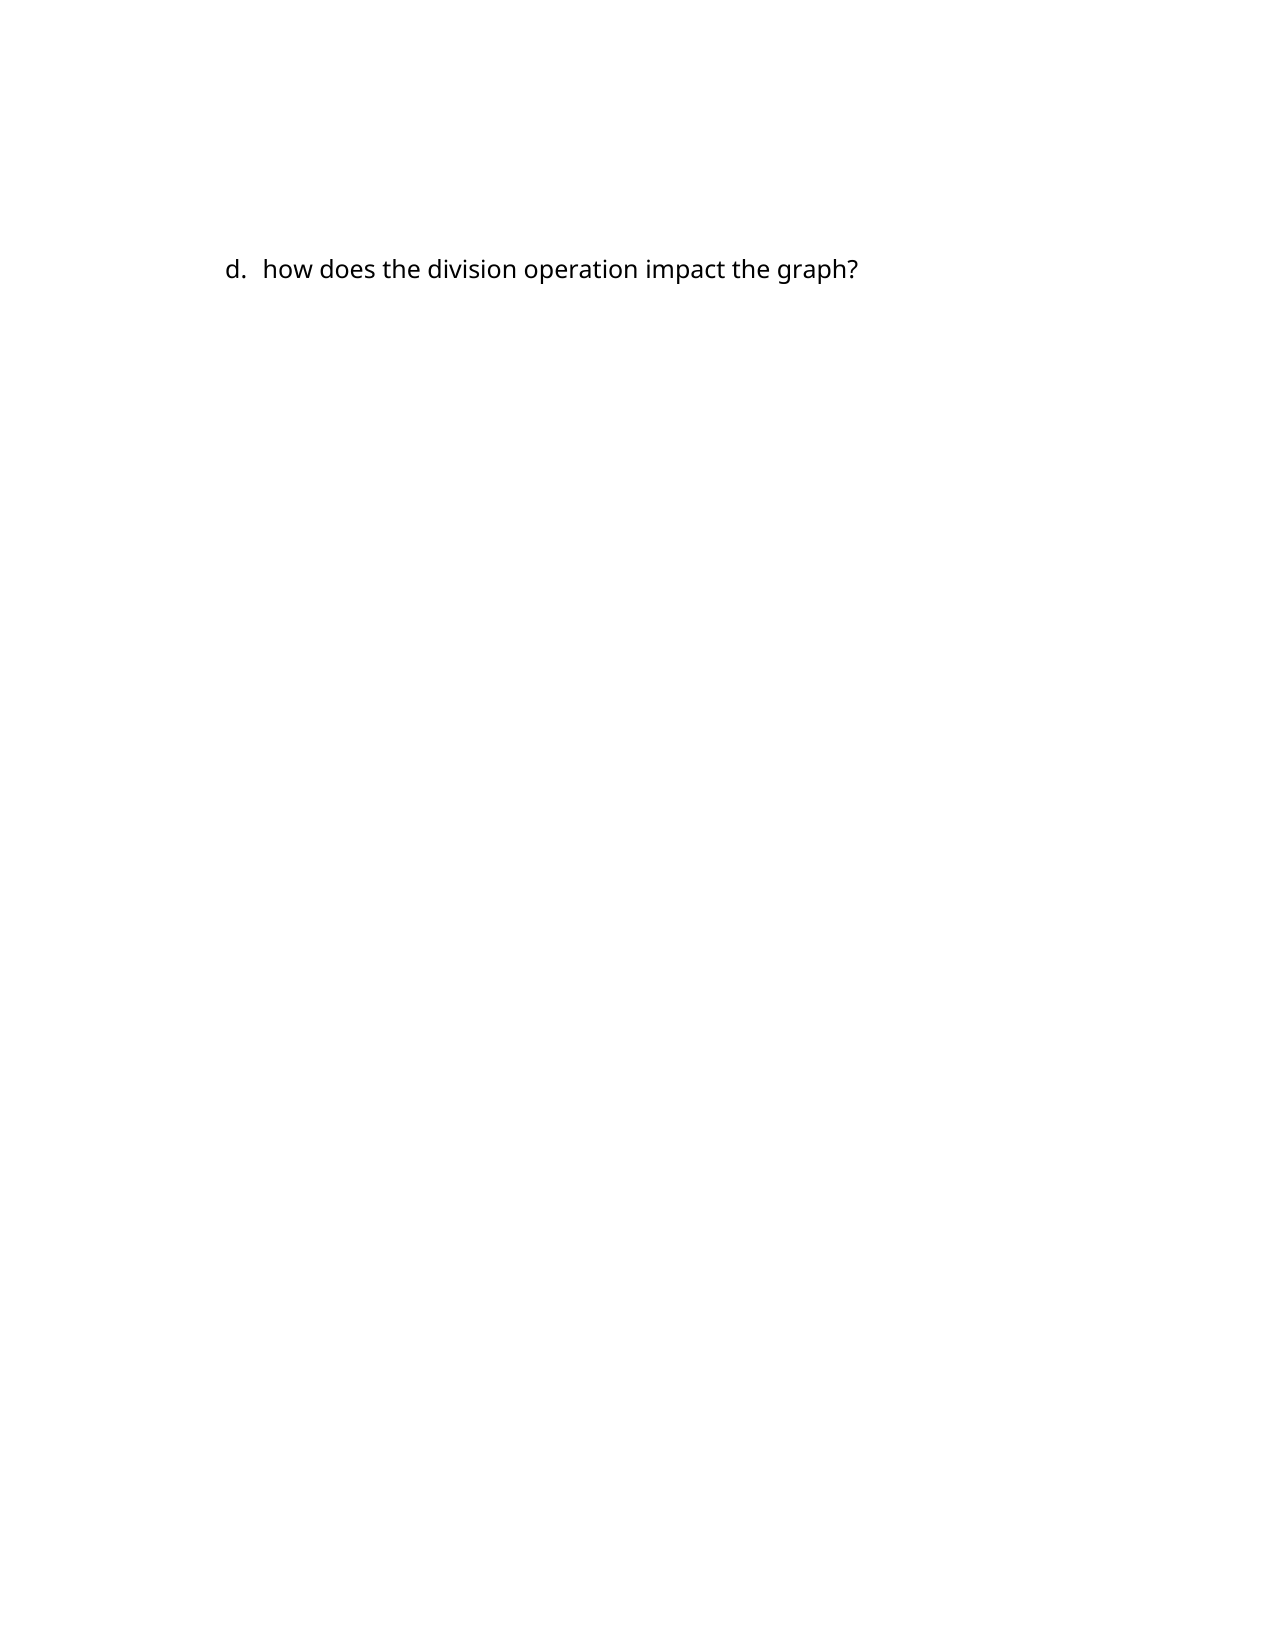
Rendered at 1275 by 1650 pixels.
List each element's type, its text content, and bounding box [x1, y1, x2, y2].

list how does the division operation impact the graph? [225, 252, 1125, 286]
